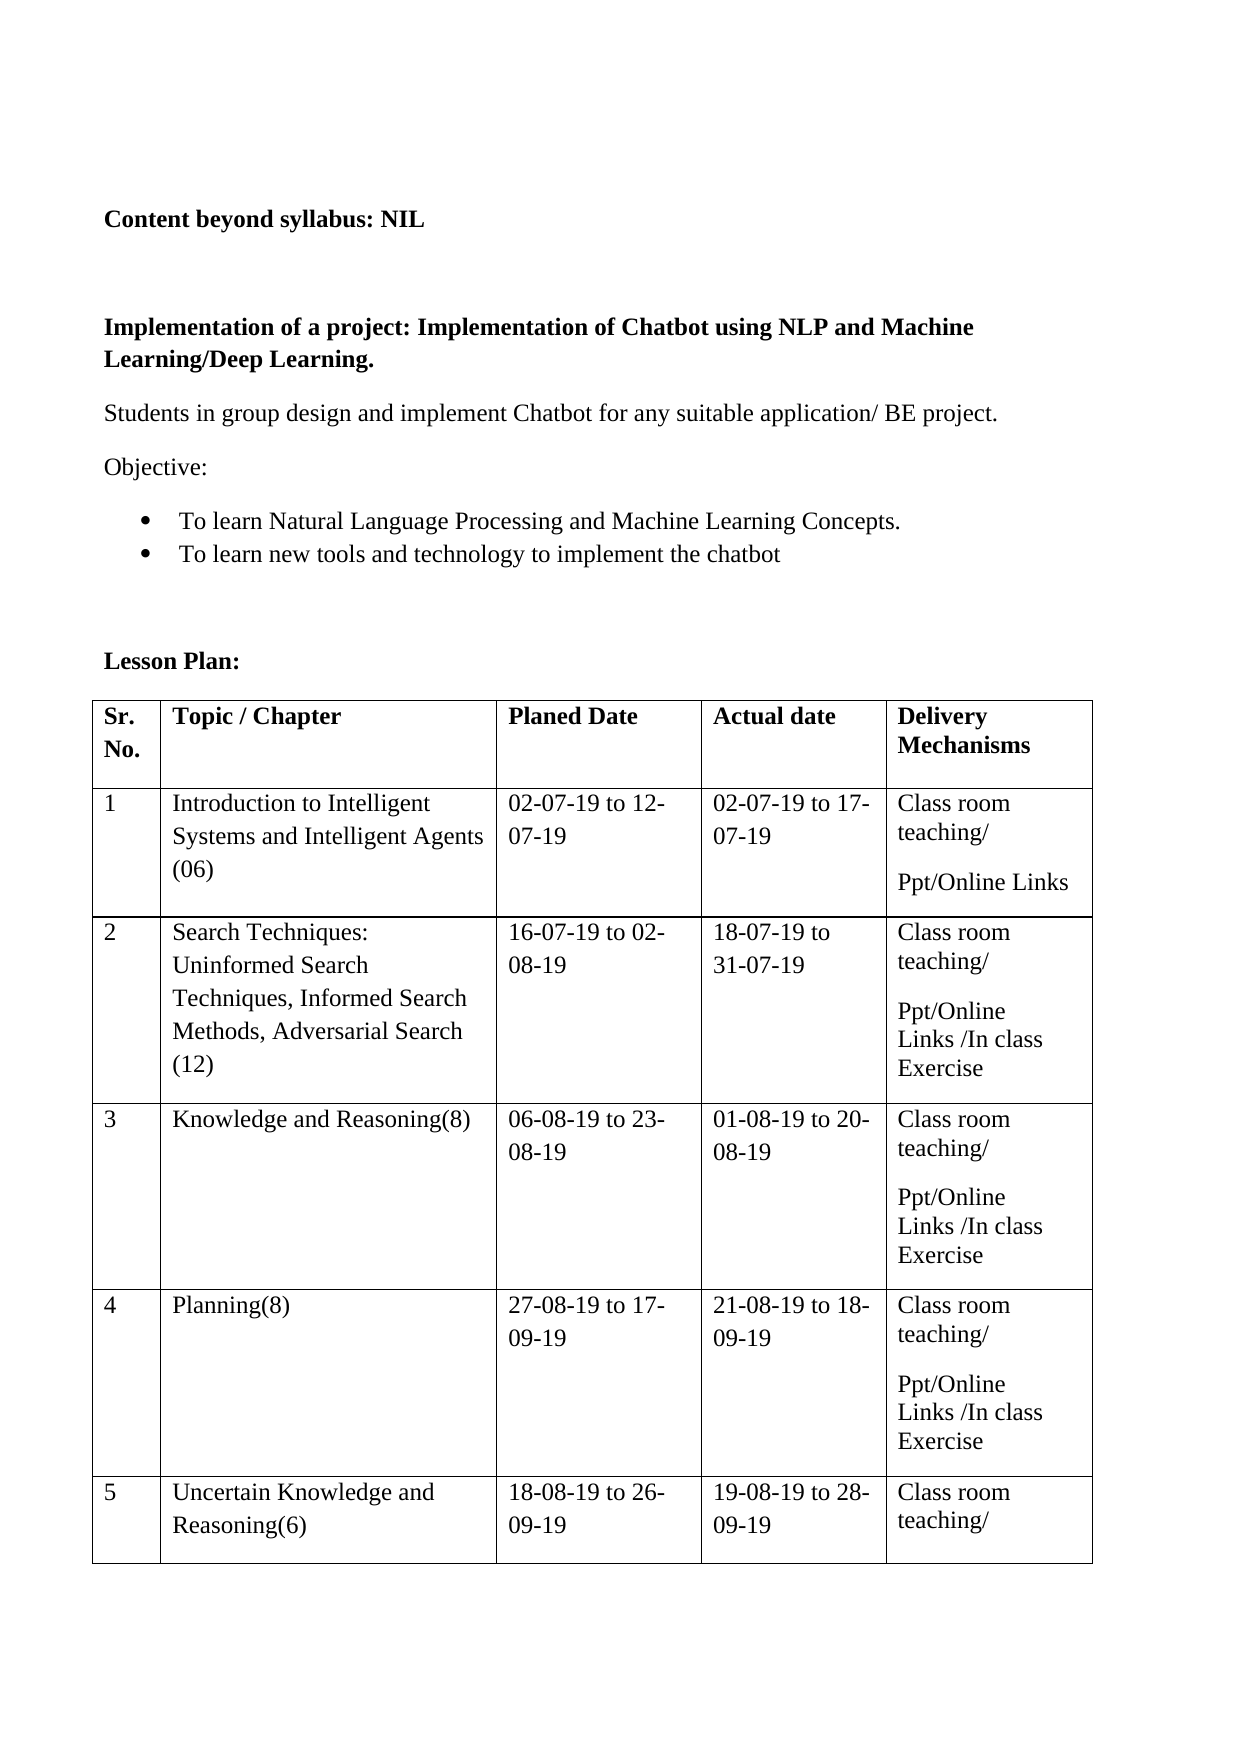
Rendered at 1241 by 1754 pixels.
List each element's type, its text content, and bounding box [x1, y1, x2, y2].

table_cell 06-08-19 to 23-08-19 [497, 1104, 701, 1289]
table_cell 02-07-19 to 12-07-19 [497, 789, 701, 916]
text Students in group design and implement Chatbot for any suitable application/ BE project. [103, 398, 1090, 427]
table_header Planed Date [497, 701, 701, 787]
table_cell 01-08-19 to 20-08-19 [702, 1104, 886, 1289]
table_cell Search Techniques: Uninformed Search Techniques, Informed Search Methods, Adversarial Search (12) [161, 918, 496, 1103]
table_cell 2 [93, 918, 160, 1103]
table_cell 27-08-19 to 17-09-19 [497, 1290, 701, 1476]
table_cell 4 [93, 1290, 160, 1476]
text Implementation of a project: Implementation of Chatbot using NLP and Machine Learning/Deep Learning. [103, 312, 1090, 373]
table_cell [161, 1477, 496, 1563]
table_cell Planning(8) [161, 1290, 496, 1476]
table_header Actual date [702, 701, 886, 787]
table_cell 21-08-19 to 18-09-19 [702, 1290, 886, 1476]
table_cell 5 [93, 1477, 160, 1563]
table_cell Introduction to Intelligent Systems and Intelligent Agents (06) [161, 789, 496, 916]
table_cell Knowledge and Reasoning(8) [161, 1104, 496, 1289]
table_cell 3 [93, 1104, 160, 1289]
table_cell 1 [93, 789, 160, 916]
table_cell Class room teaching/ Ppt/Online Links [887, 789, 1092, 916]
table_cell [887, 1477, 1092, 1563]
table_cell Class room teaching/ Ppt/Online Links /In class Exercise [887, 1104, 1092, 1289]
table_cell 16-07-19 to 02-08-19 [497, 918, 701, 1103]
table_header Topic / Chapter [161, 701, 496, 787]
list To learn new tools and technology to implement the chatbot [141, 539, 1090, 568]
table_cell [887, 1290, 1092, 1476]
text Content beyond syllabus: NIL [103, 204, 1090, 233]
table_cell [497, 1477, 701, 1563]
text Lesson Plan: [103, 646, 1090, 675]
text Objective: [103, 452, 1090, 481]
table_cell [702, 1477, 886, 1563]
list To learn Natural Language Processing and Machine Learning Concepts. [141, 506, 1090, 535]
table_cell Class room teaching/ Ppt/Online Links /In class Exercise [887, 918, 1092, 1103]
table_cell 02-07-19 to 17-07-19 [702, 789, 886, 916]
table_header Sr. No. [93, 701, 160, 787]
table_header Delivery Mechanisms [887, 701, 1092, 787]
table_cell 18-07-19 to 31-07-19 [702, 918, 886, 1103]
